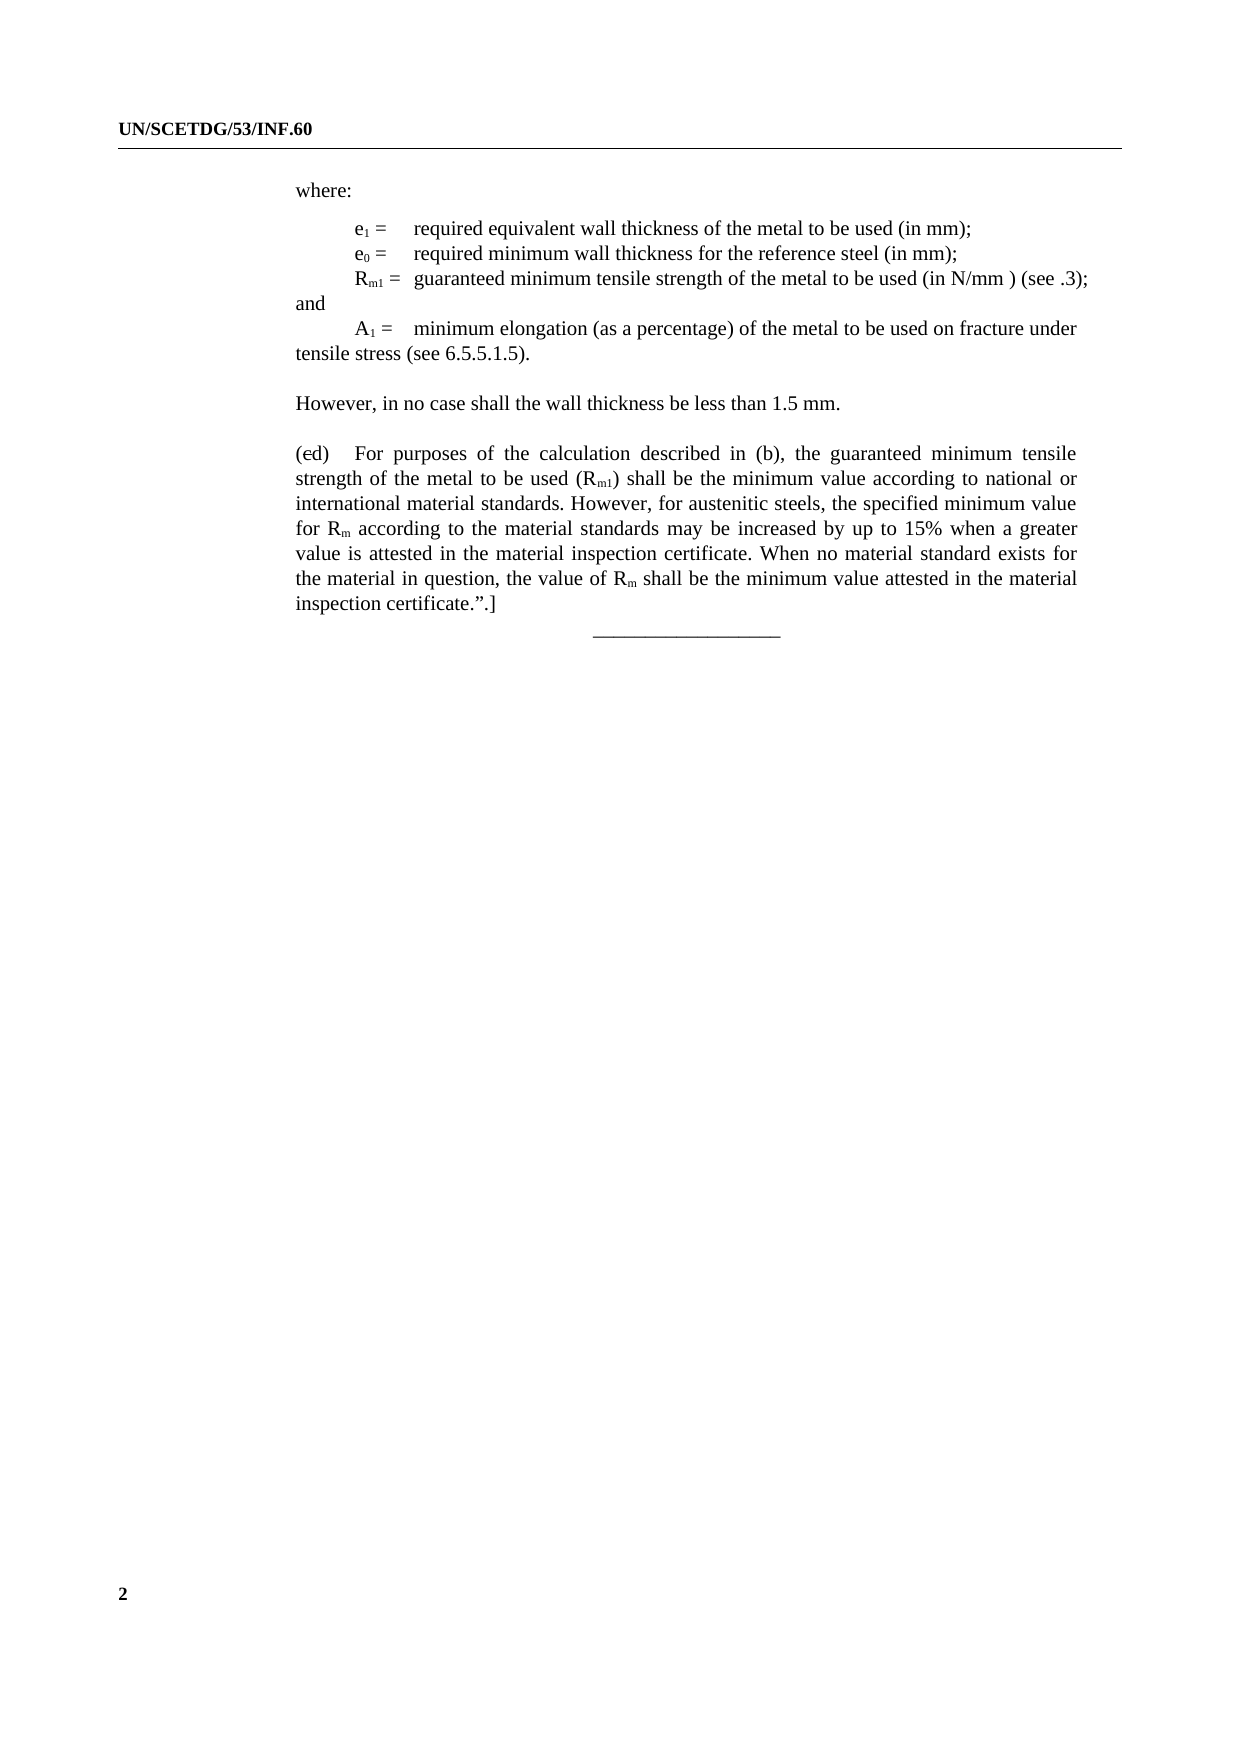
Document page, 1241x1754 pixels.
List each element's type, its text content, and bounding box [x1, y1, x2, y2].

text However, in no case shall the wall thickness be less than 1.5 mm. [295, 390, 1122, 415]
text A1 = minimum elongation (as a percentage) of the metal to be used on fracture under tensile stress (see 6.5.5.1.5). [295, 315, 1122, 365]
text e1 = required equivalent wall thickness of the metal to be used (in mm); [295, 215, 1122, 240]
text (cd) For purposes of the calculation described in (b), the guaranteed minimum tensile strength of the metal to be used (Rm1) shall be the minimum value according to national or international material standards. However, for austenitic steels, the specified minimum value for Rm according to the material standards may be increased by up to 15% when a greater value is attested in the material inspection certificate. When no material standard exists for the material in question, the value of Rm shall be the minimum value attested in the material inspection certificate.”.] [295, 440, 1078, 615]
text Rm1 = guaranteed minimum tensile strength of the metal to be used (in N/mm ) (see .3); and [295, 265, 1122, 315]
text e0 = required minimum wall thickness for the reference steel (in mm); [295, 240, 1122, 265]
text __________________ [251, 615, 1122, 640]
text where: [177, 177, 1122, 202]
